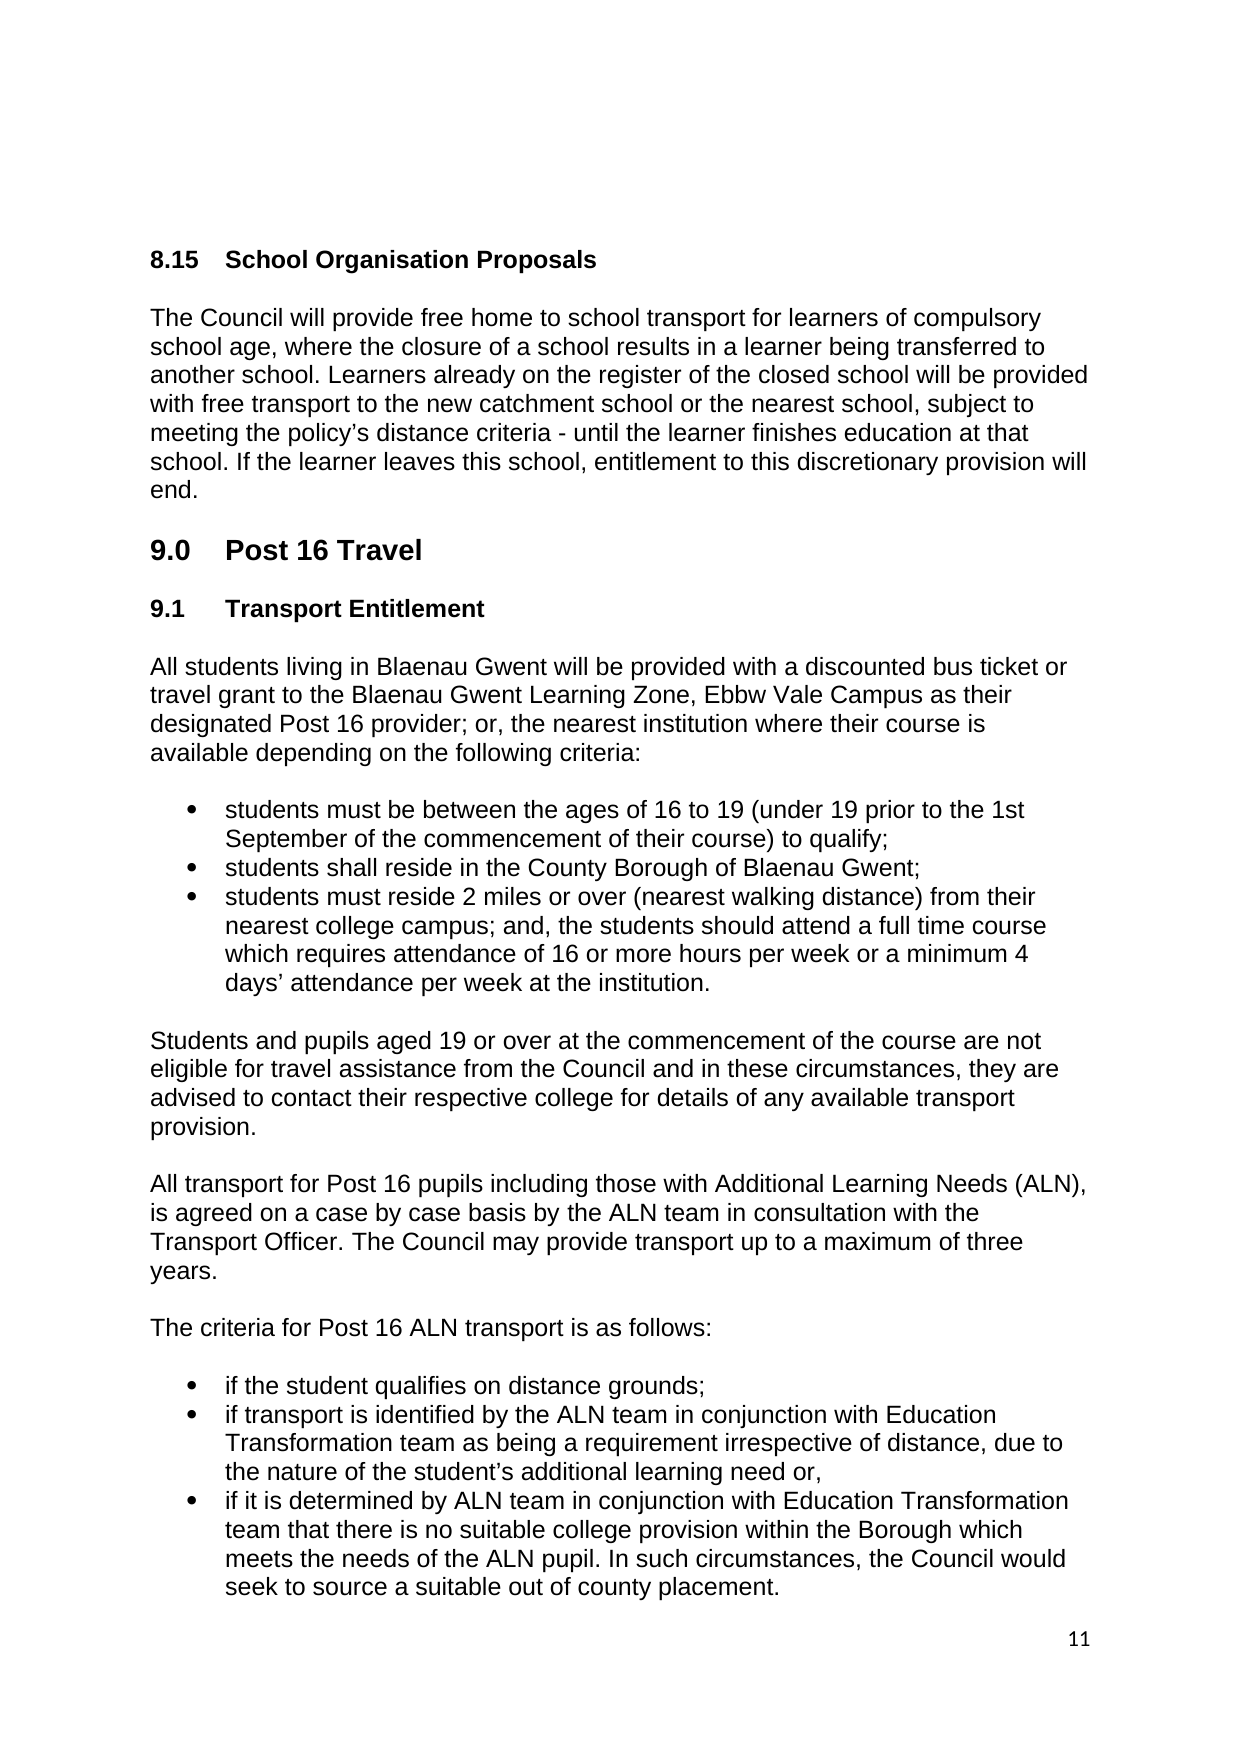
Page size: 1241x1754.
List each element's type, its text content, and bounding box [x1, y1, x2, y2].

text 9.0 Post 16 Travel [150, 533, 1090, 567]
text The criteria for Post 16 ALN transport is as follows: [150, 1313, 1090, 1342]
list if the student qualifies on distance grounds; [187, 1371, 1090, 1399]
list if it is determined by ALN team in conjunction with Education Transformation team that there is no suitable college provision within the Borough which meets the needs of the ALN pupil. In such circumstances, the Council would seek to source a suitable out of county placement. [187, 1486, 1090, 1601]
text 9.1 Transport Entitlement [150, 594, 1090, 623]
text The Council will provide free home to school transport for learners of compulsory school age, where the closure of a school results in a learner being transferred to another school. Learners already on the register of the closed school will be provided with free transport to the new catchment school or the nearest school, subject to meeting the policy’s distance criteria - until the learner finishes education at that school. If the learner leaves this school, entitlement to this discretionary provision will end. [150, 303, 1090, 504]
text 8.15 School Organisation Proposals [150, 246, 1090, 274]
list students must be between the ages of 16 to 19 (under 19 prior to the 1st September of the commencement of their course) to qualify; [187, 795, 1090, 853]
text All transport for Post 16 pupils including those with Additional Learning Needs (ALN), is agreed on a case by case basis by the ALN team in consultation with the Transport Officer. The Council may provide transport up to a maximum of three years. [150, 1169, 1090, 1284]
list if transport is identified by the ALN team in conjunction with Education Transformation team as being a requirement irrespective of distance, due to the nature of the student’s additional learning need or, [187, 1399, 1090, 1486]
list students shall reside in the County Borough of Blaenau Gwent; [187, 853, 1090, 882]
text Students and pupils aged 19 or over at the commencement of the course are not eligible for travel assistance from the Council and in these circumstances, they are advised to contact their respective college for details of any available transport provision. [150, 1026, 1090, 1141]
list students must reside 2 miles or over (nearest walking distance) from their nearest college campus; and, the students should attend a full time course which requires attendance of 16 or more hours per week or a minimum 4 days’ attendance per week at the institution. [187, 882, 1090, 997]
text All students living in Blaenau Gwent will be provided with a discounted bus ticket or travel grant to the Blaenau Gwent Learning Zone, Ebbw Vale Campus as their designated Post 16 provider; or, the nearest institution where their course is available depending on the following criteria: [150, 652, 1090, 767]
